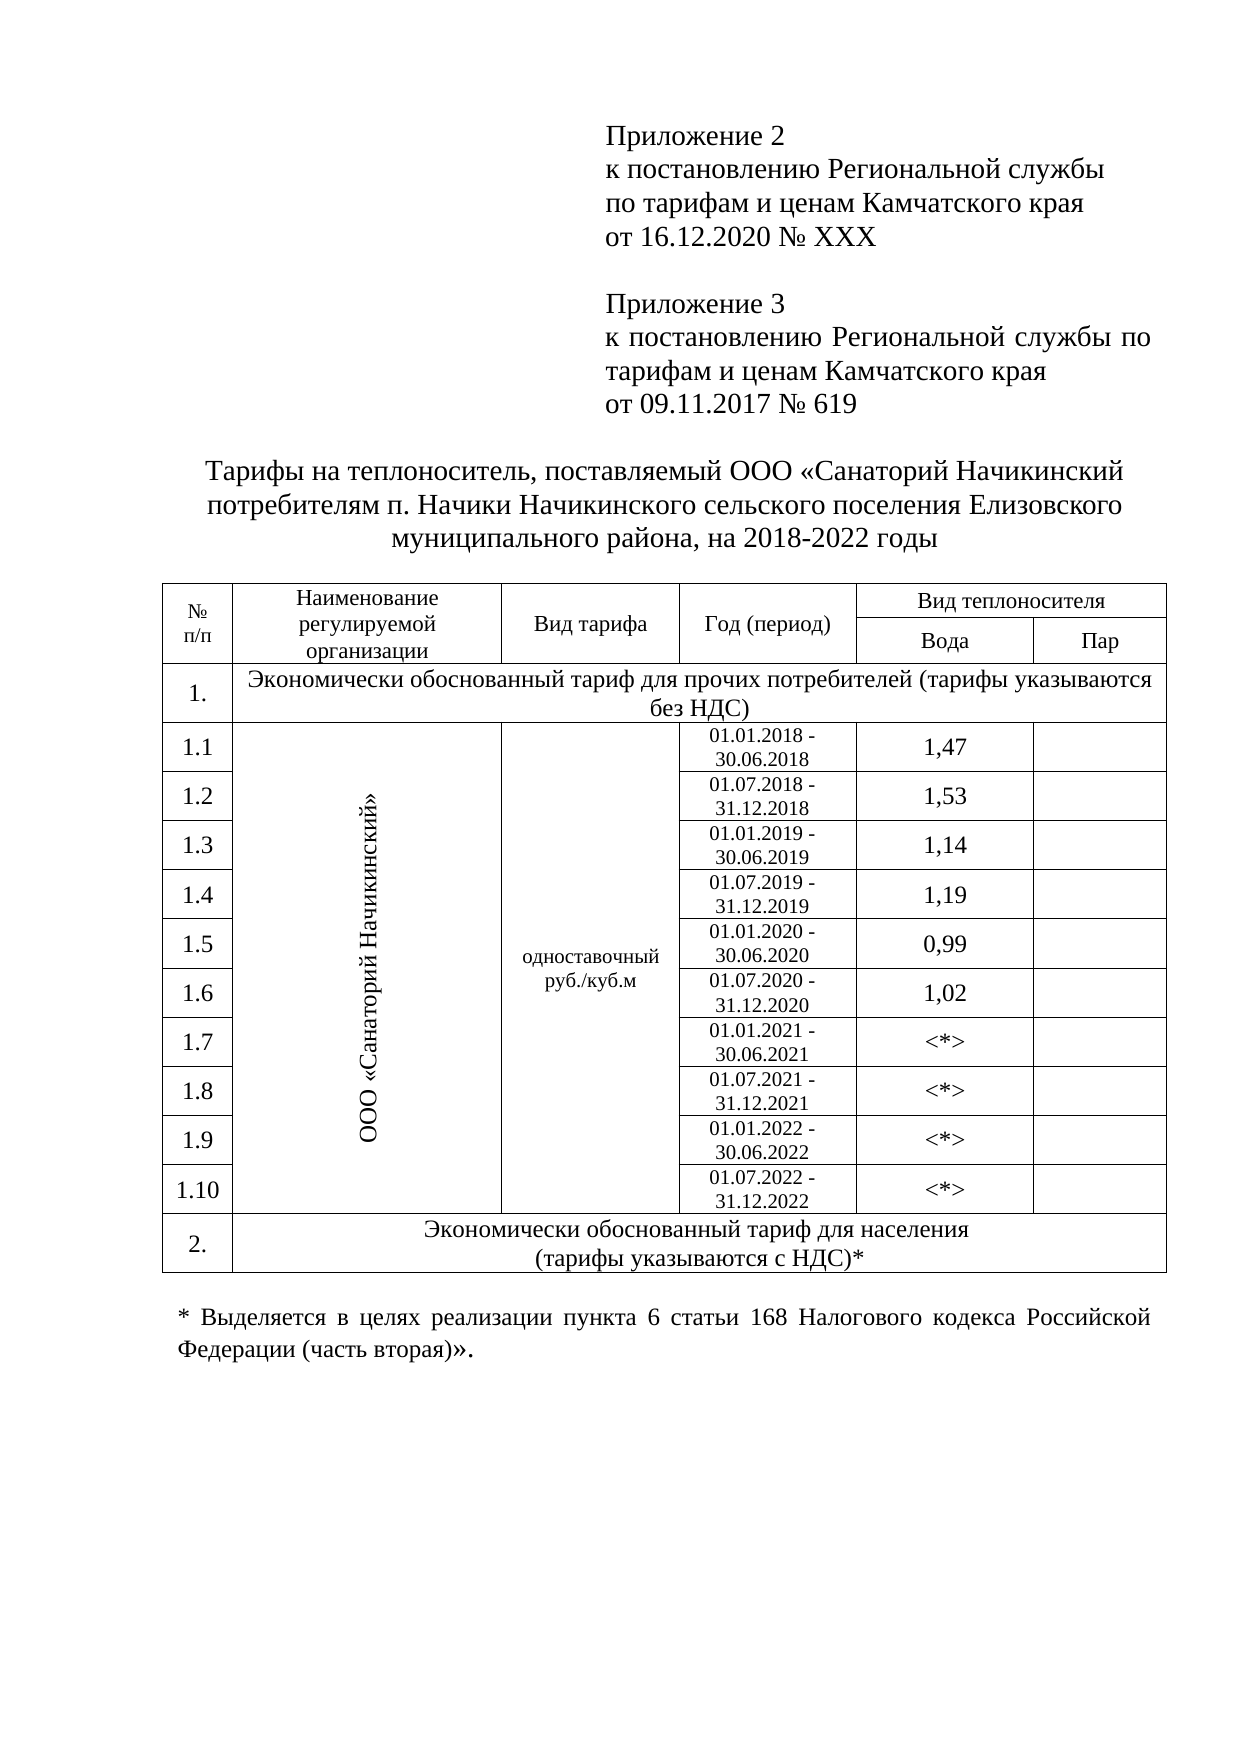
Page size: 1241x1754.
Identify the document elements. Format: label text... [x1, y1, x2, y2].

table_cell [1034, 1018, 1166, 1066]
table_cell 1. [163, 664, 232, 722]
table_cell [1034, 821, 1166, 869]
table_cell 01.01.2018 -30.06.2018 [680, 723, 856, 771]
text по тарифам и ценам Камчатского края [177, 185, 1152, 219]
table_cell 01.01.2021 -30.06.2021 [680, 1018, 856, 1066]
table_cell 01.07.2020 - 31.12.2020 [680, 969, 856, 1017]
table_cell 1.4 [163, 870, 232, 918]
text к постановлению Региональной службы [177, 152, 1152, 185]
table_cell 1.2 [163, 772, 232, 820]
table_cell 2. [163, 1214, 232, 1272]
text к постановлению Региональной службы по тарифам и ценам Камчатского края [605, 319, 1152, 386]
table_cell [1034, 1067, 1166, 1115]
table_cell 1,02 [857, 969, 1033, 1017]
table_cell 01.01.2019 -30.06.2019 [680, 821, 856, 869]
table_cell <*> [857, 1116, 1033, 1164]
table_cell [1034, 723, 1166, 771]
table_cell 1,19 [857, 870, 1033, 918]
table_cell 1.6 [163, 969, 232, 1017]
table_cell <*> [857, 1018, 1033, 1066]
text муниципального района, на 2018-2022 годы [177, 521, 1152, 554]
table_cell 1.1 [163, 723, 232, 771]
table_cell 1.8 [163, 1067, 232, 1115]
table_cell одноставочный руб./куб.м [502, 723, 679, 1213]
table_header Вид теплоносителя [857, 584, 1166, 617]
text от 16.12.2020 № XXX [605, 219, 1152, 252]
table_cell 01.01.2022 -30.06.2022 [680, 1116, 856, 1164]
table_cell Пар [1034, 618, 1166, 663]
table_cell 1.5 [163, 919, 232, 967]
table_cell 0,99 [857, 919, 1033, 967]
table_cell [1034, 1165, 1166, 1213]
text Тарифы на теплоноситель, поставляемый ООО «Санаторий Начикинский потребителям п. Начики Начикинского сельского поселения Елизовского [177, 453, 1152, 521]
table_cell Экономически обоснованный тариф для населения (тарифы указываются с НДС)* [233, 1214, 1166, 1272]
table_cell 1,14 [857, 821, 1033, 869]
table_cell 01.07.2022 - 31.12.2022 [680, 1165, 856, 1213]
table_cell Вода [857, 618, 1033, 663]
table_cell 1.9 [163, 1116, 232, 1164]
table_cell 1.3 [163, 821, 232, 869]
text Приложение 2 [177, 118, 1152, 152]
table_cell <*> [857, 1067, 1033, 1115]
table_cell [1034, 1116, 1166, 1164]
text * Выделяется в целях реализации пункта 6 статьи 168 Налогового кодекса Российской Федерации (часть вторая)». [177, 1302, 1152, 1364]
table_cell <*> [857, 1165, 1033, 1213]
table_header Наименование регулируемой организации [233, 584, 501, 663]
table_header № п/п [163, 584, 232, 663]
table_cell [1034, 919, 1166, 967]
table_cell 1.7 [163, 1018, 232, 1066]
table_cell [1034, 870, 1166, 918]
table_cell 1,53 [857, 772, 1033, 820]
table_cell Экономически обоснованный тариф для прочих потребителей (тарифы указываются без НДС) [233, 664, 1166, 722]
table_cell [1034, 969, 1166, 1017]
table_cell ООО «Санаторий Начикинский» [233, 723, 501, 1213]
table_header Вид тарифа [502, 584, 679, 663]
text Приложение 3 [605, 286, 1152, 319]
table_cell 01.01.2020 -30.06.2020 [680, 919, 856, 967]
table_header Год (период) [680, 584, 856, 663]
text от 09.11.2017 № 619 [605, 386, 1152, 420]
table_cell 01.07.2018 - 31.12.2018 [680, 772, 856, 820]
table_cell 01.07.2019 - 31.12.2019 [680, 870, 856, 918]
table_cell 01.07.2021 - 31.12.2021 [680, 1067, 856, 1115]
table_cell 1.10 [163, 1165, 232, 1213]
table_cell 1,47 [857, 723, 1033, 771]
table_cell [1034, 772, 1166, 820]
